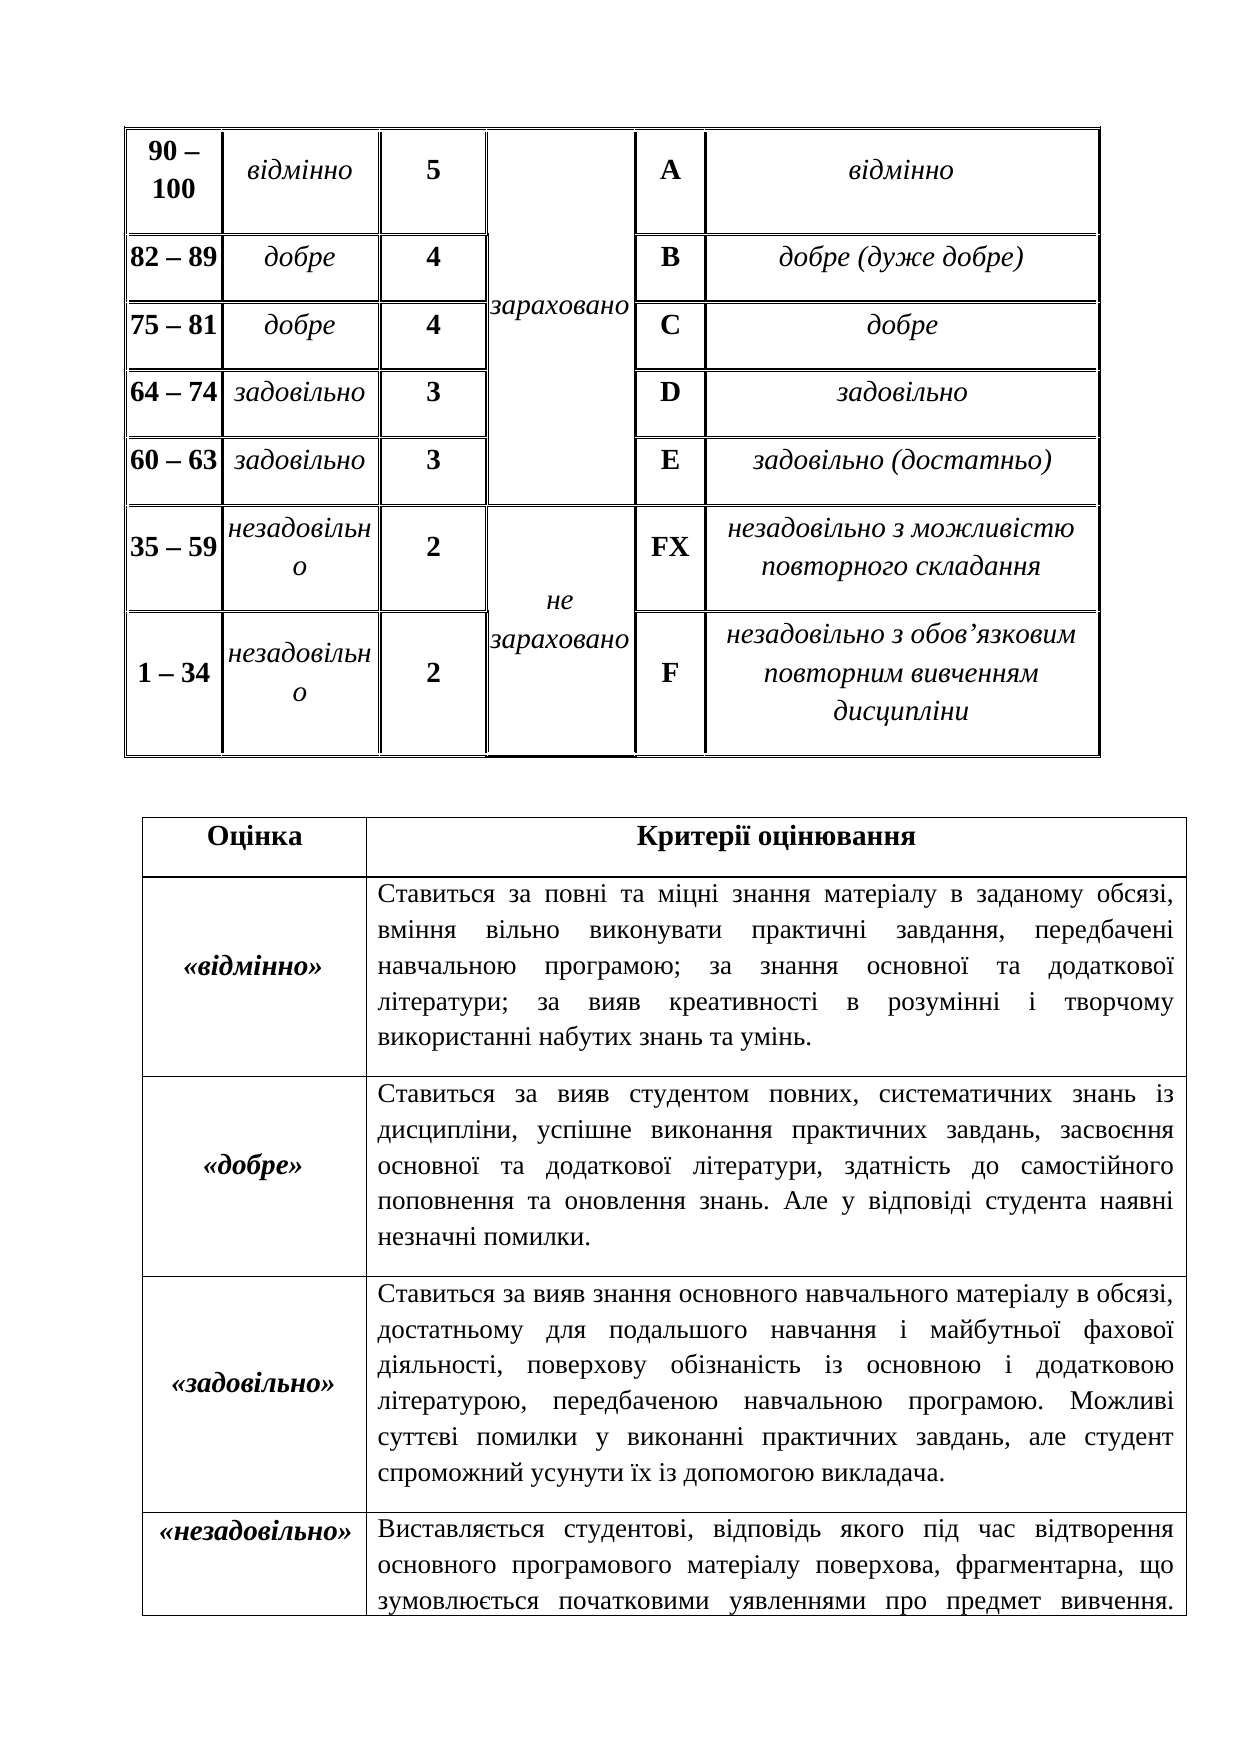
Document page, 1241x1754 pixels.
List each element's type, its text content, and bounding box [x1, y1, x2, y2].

table_cell 1 – 34 [125, 610, 222, 754]
table_cell 2 [382, 507, 485, 610]
table_cell F [635, 613, 705, 754]
table_cell 82 – 89 [125, 233, 222, 300]
table_cell 3 [382, 439, 485, 503]
table_cell 60 – 63 [125, 436, 222, 503]
table_cell 90 – 100 [127, 128, 222, 233]
table_cell Ставиться за повні та міцні знання матеріалу в заданому обсязі, вміння вільно виконувати практичні завдання, передбачені навчальною програмою; за знання основної та додаткової літератури; за вияв креативності в розумінні і творчому використанні набутих знань та умінь. [367, 878, 1186, 1076]
table_cell незадовільно [222, 610, 380, 754]
table_cell Е [637, 439, 704, 503]
table_cell незадовільно з обов’язковим повторним вивченням дисципліни [705, 610, 1099, 754]
table_cell 4 [382, 236, 485, 300]
table_cell задовільно [707, 368, 1099, 436]
table_cell добре [707, 300, 1099, 368]
table_cell FX [637, 507, 704, 610]
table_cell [367, 1513, 1186, 1615]
table_cell задовільно (достатньо) [705, 436, 1099, 503]
table_cell Ставиться за вияв студентом повних, систематичних знань із дисципліни, успішне виконання практичних завдань, засвоєння основної та додаткової літератури, здатність до самостійного поповнення та оновлення знань. Але у відповіді студента наявні незначні помилки. [367, 1077, 1186, 1276]
table_cell A [635, 128, 705, 233]
table_cell B [637, 236, 704, 300]
table_cell 75 – 81 [127, 300, 221, 368]
table_cell «незадовільно» [143, 1513, 366, 1615]
table_cell 4 [382, 304, 485, 368]
table_cell добре (дуже добре) [705, 233, 1099, 300]
table_cell незадовільно з можливістю повторного складання [707, 504, 1099, 610]
table_cell «задовільно» [143, 1277, 366, 1512]
table_cell 64 – 74 [127, 368, 221, 436]
table_cell 5 [380, 130, 487, 233]
table_header Оцінка [143, 818, 366, 876]
table_cell C [637, 304, 704, 368]
table_cell 35 – 59 [127, 504, 221, 610]
table_cell Ставиться за вияв знання основного навчального матеріалу в обсязі, достатньому для подальшого навчання і майбутньої фахової діяльності, поверхову обізнаність із основною і додатковою літературою, передбаченою навчальною програмою. Можливі суттєві помилки у виконанні практичних завдань, але студент спроможний усунути їх із допомогою викладача. [367, 1277, 1186, 1512]
table_header Критерії оцінювання [367, 818, 1186, 876]
table_cell не зараховано [487, 507, 635, 754]
table_cell добре [224, 304, 378, 368]
table_cell зараховано [487, 128, 635, 503]
table_cell «відмінно» [143, 878, 366, 1076]
table_cell відмінно [222, 128, 380, 233]
table_cell відмінно [705, 130, 1098, 233]
table_cell задовільно [224, 372, 378, 436]
table_cell незадовільно [224, 507, 378, 610]
table_cell D [637, 372, 704, 436]
table_cell задовільно [224, 439, 378, 503]
table_cell добре [224, 236, 378, 300]
table_cell 3 [382, 372, 485, 436]
table_cell 2 [380, 613, 487, 754]
table_cell «добре» [143, 1077, 366, 1276]
